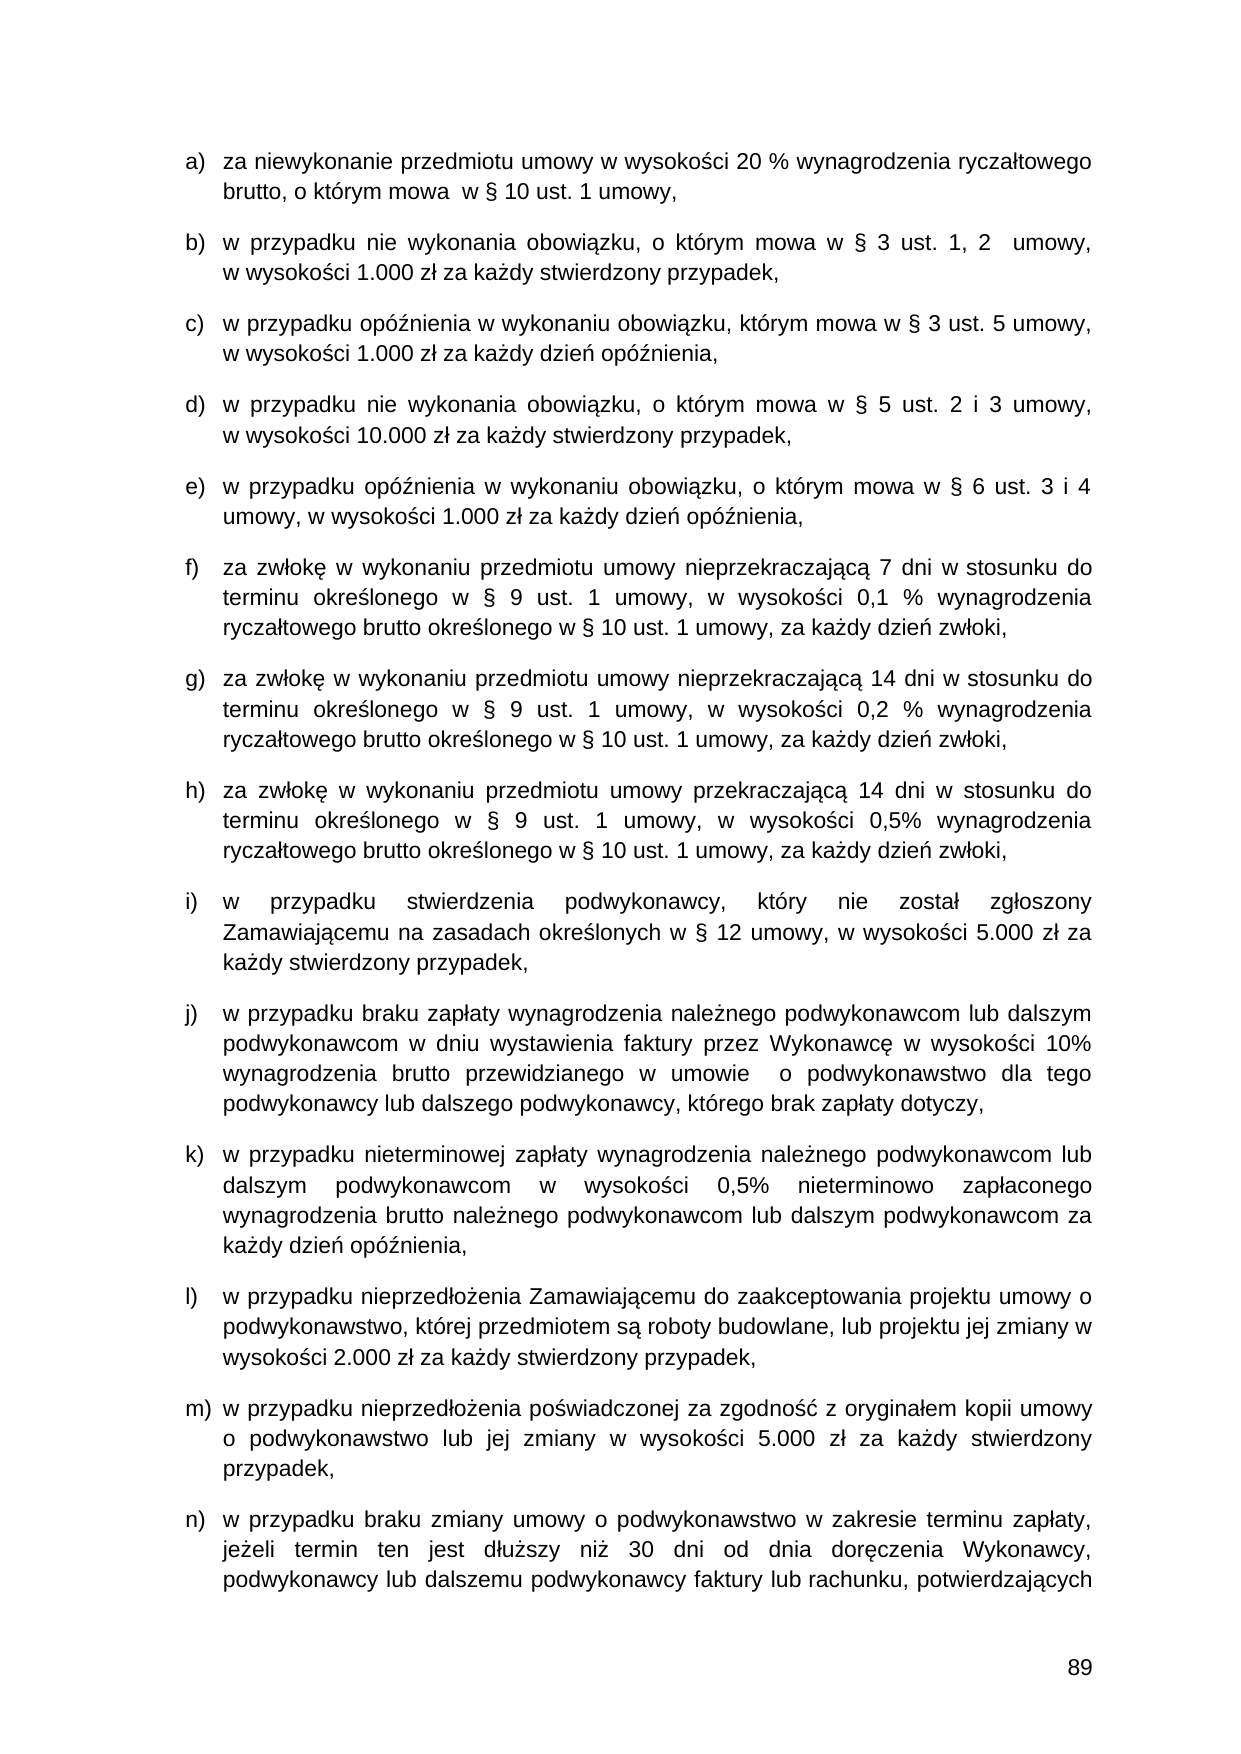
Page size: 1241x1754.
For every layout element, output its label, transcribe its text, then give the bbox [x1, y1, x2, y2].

list za niewykonanie przedmiotu umowy w wysokości 20 % wynagrodzenia ryczałtowego brutto, o którym mowa w § 10 ust. 1 umowy, [185, 148, 1093, 204]
list w przypadku opóźnienia w wykonaniu obowiązku, o którym mowa w § 6 ust. 3 i 4 umowy, w wysokości 1.000 zł za każdy dzień opóźnienia, [185, 473, 1093, 529]
list za zwłokę w wykonaniu przedmiotu umowy przekraczającą 14 dni w stosunku do terminu określonego w § 9 ust. 1 umowy, w wysokości 0,5% wynagrodzenia ryczałtowego brutto określonego w § 10 ust. 1 umowy, za każdy dzień zwłoki, [185, 777, 1093, 863]
list w przypadku nieprzedłożenia poświadczonej za zgodność z oryginałem kopii umowy o podwykonawstwo lub jej zmiany w wysokości 5.000 zł za każdy stwierdzony przypadek, [185, 1394, 1093, 1481]
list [185, 1506, 1093, 1593]
list w przypadku braku zapłaty wynagrodzenia należnego podwykonawcom lub dalszym podwykonawcom w dniu wystawienia faktury przez Wykonawcę w wysokości 10% wynagrodzenia brutto przewidzianego w umowie o podwykonawstwo dla tego podwykonawcy lub dalszego podwykonawcy, którego brak zapłaty dotyczy, [185, 1000, 1093, 1117]
list w przypadku nie wykonania obowiązku, o którym mowa w § 3 ust. 1, 2 umowy, w wysokości 1.000 zł za każdy stwierdzony przypadek, [185, 229, 1093, 285]
list za zwłokę w wykonaniu przedmiotu umowy nieprzekraczającą 7 dni w stosunku do terminu określonego w § 9 ust. 1 umowy, w wysokości 0,1 % wynagrodzenia ryczałtowego brutto określonego w § 10 ust. 1 umowy, za każdy dzień zwłoki, [185, 554, 1093, 641]
list w przypadku opóźnienia w wykonaniu obowiązku, którym mowa w § 3 ust. 5 umowy, w wysokości 1.000 zł za każdy dzień opóźnienia, [185, 310, 1093, 367]
list za zwłokę w wykonaniu przedmiotu umowy nieprzekraczającą 14 dni w stosunku do terminu określonego w § 9 ust. 1 umowy, w wysokości 0,2 % wynagrodzenia ryczałtowego brutto określonego w § 10 ust. 1 umowy, za każdy dzień zwłoki, [185, 665, 1093, 752]
list w przypadku nie wykonania obowiązku, o którym mowa w § 5 ust. 2 i 3 umowy, w wysokości 10.000 zł za każdy stwierdzony przypadek, [185, 391, 1093, 448]
list w przypadku nieprzedłożenia Zamawiającemu do zaakceptowania projektu umowy o podwykonawstwo, której przedmiotem są roboty budowlane, lub projektu jej zmiany w wysokości 2.000 zł za każdy stwierdzony przypadek, [185, 1283, 1093, 1370]
list w przypadku nieterminowej zapłaty wynagrodzenia należnego podwykonawcom lub dalszym podwykonawcom w wysokości 0,5% nieterminowo zapłaconego wynagrodzenia brutto należnego podwykonawcom lub dalszym podwykonawcom za każdy dzień opóźnienia, [185, 1141, 1093, 1258]
list w przypadku stwierdzenia podwykonawcy, który nie został zgłoszony Zamawiającemu na zasadach określonych w § 12 umowy, w wysokości 5.000 zł za każdy stwierdzony przypadek, [185, 888, 1093, 975]
